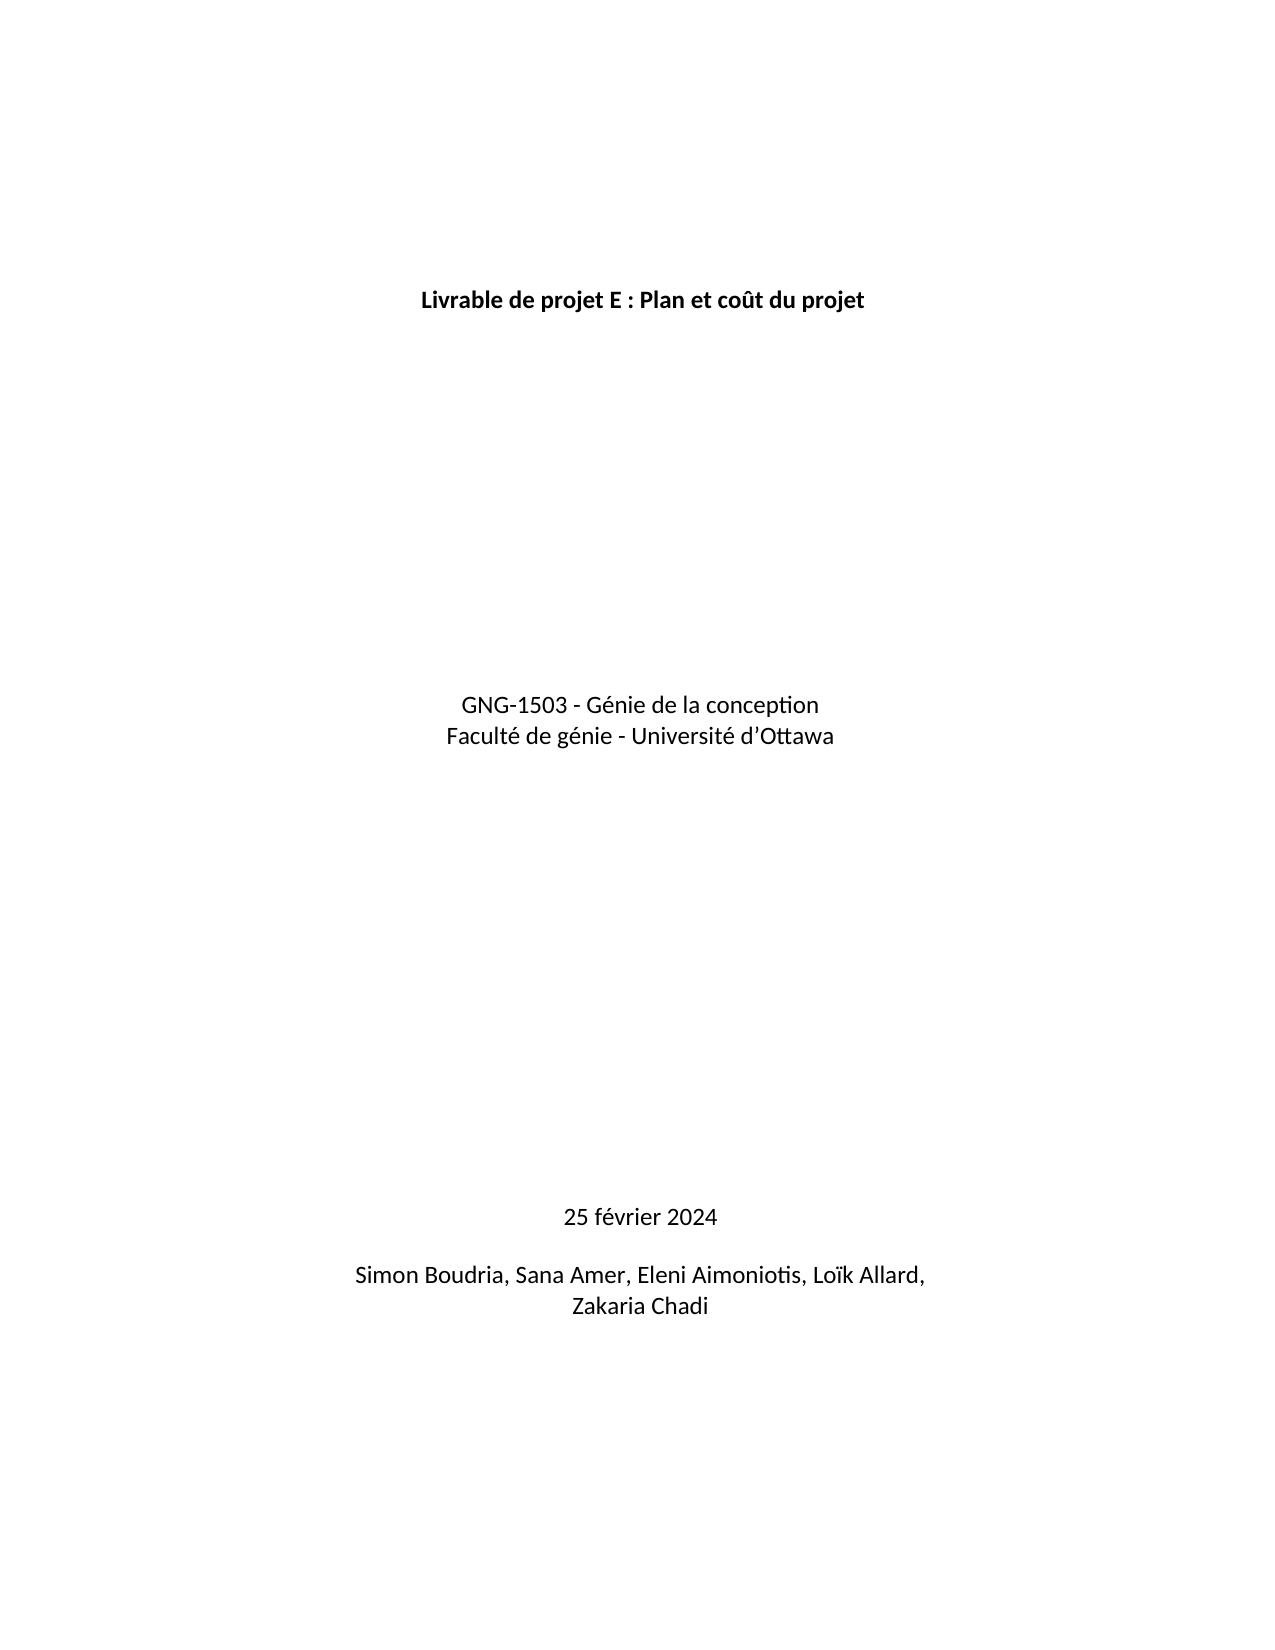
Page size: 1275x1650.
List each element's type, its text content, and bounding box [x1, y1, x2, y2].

text Zakaria Chadi [148, 1290, 1127, 1321]
text Simon Boudria, Sana Amer, Eleni Aimoniotis, Loïk Allard, [148, 1259, 1127, 1290]
text Livrable de projet E : Plan et coût du projet [148, 285, 1127, 315]
text Faculté de génie - Université d’Ottawa [148, 720, 1127, 751]
text 25 février 2024 [148, 1201, 1127, 1231]
text GNG-1503 - Génie de la conception [148, 689, 1127, 720]
